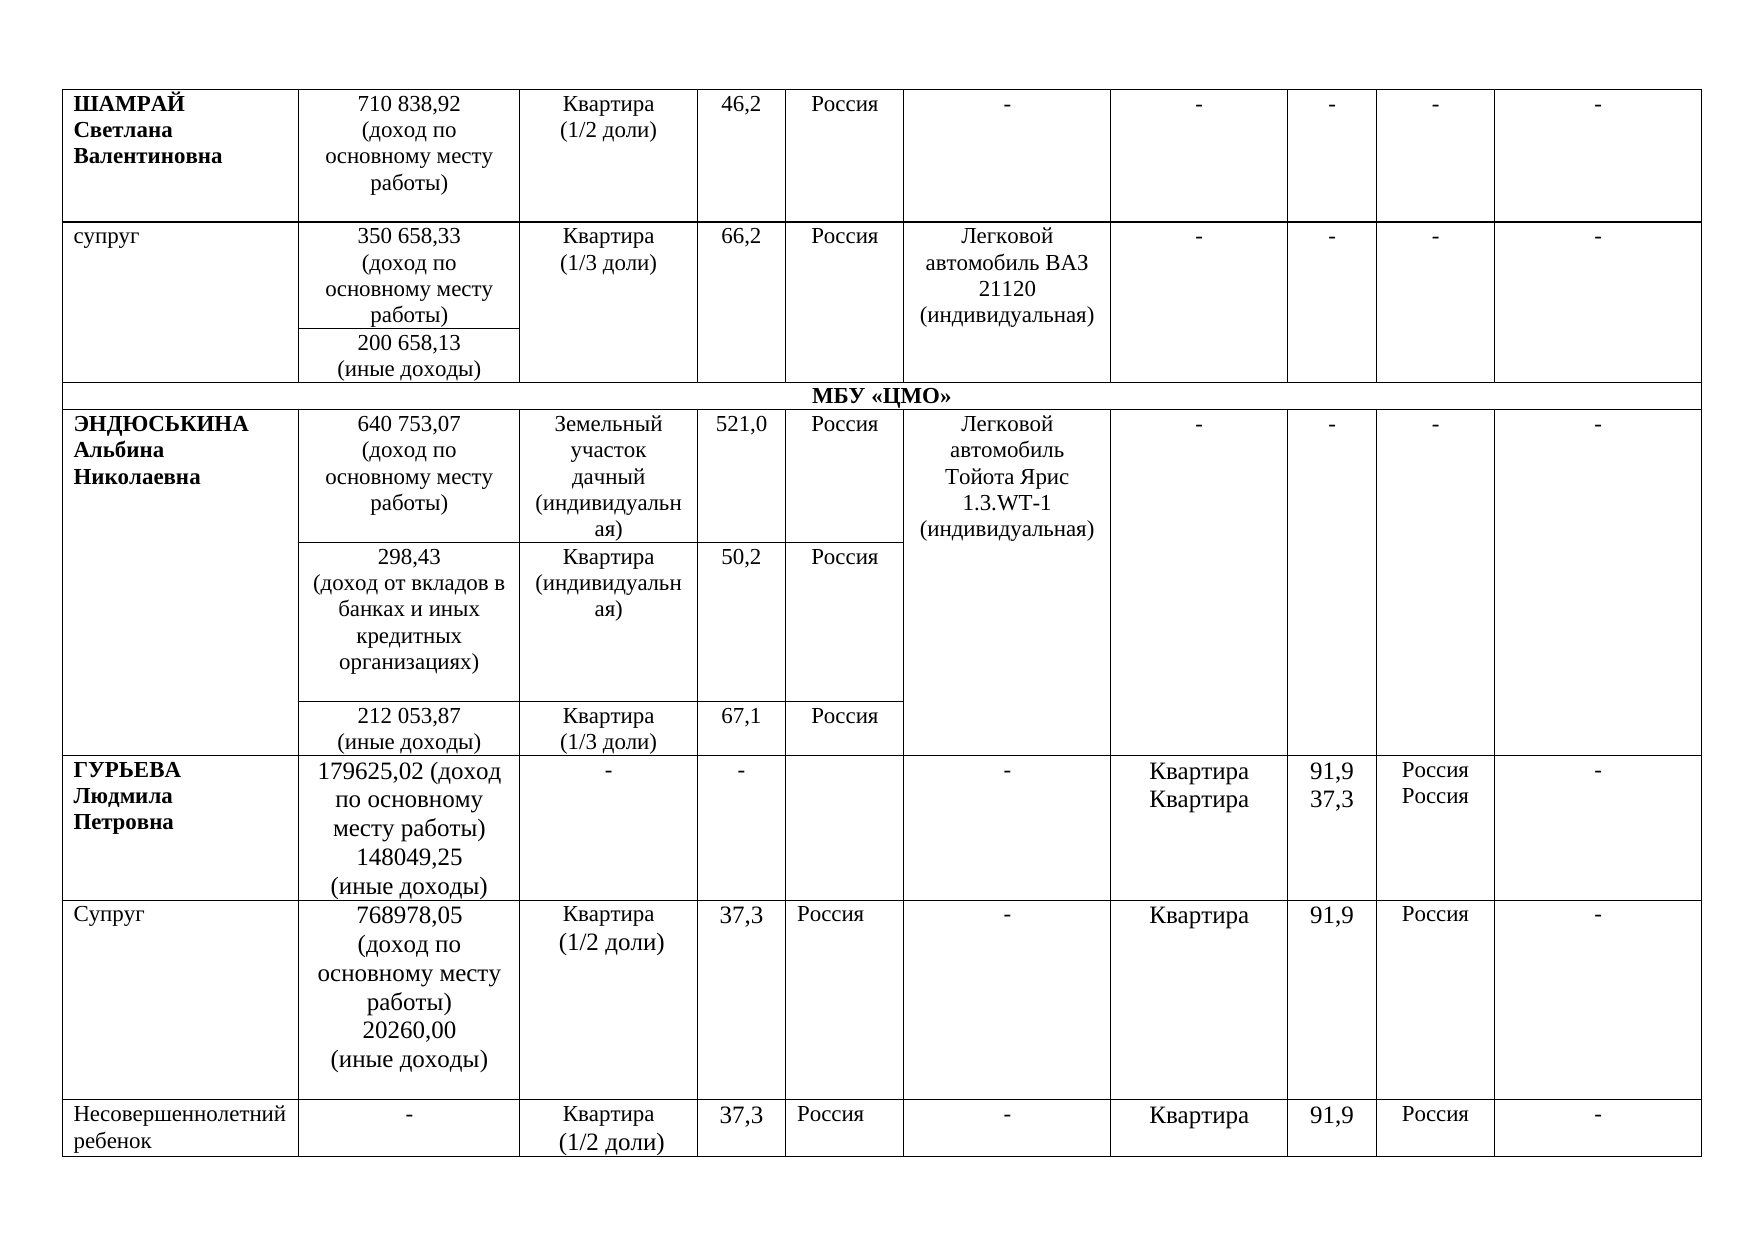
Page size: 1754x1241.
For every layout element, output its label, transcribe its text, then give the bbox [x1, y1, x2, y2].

table_cell - [1288, 410, 1376, 755]
table_cell 66,2 [698, 223, 785, 382]
table_cell - [1377, 410, 1494, 755]
table_cell Квартира (1/3 доли) [520, 223, 697, 382]
table_cell 91,9 [1288, 901, 1376, 1099]
table_cell 298,43 (доход от вкладов в банках и иных кредитных организациях) [299, 543, 519, 701]
table_cell - [1288, 90, 1376, 221]
table_cell Квартира (индивидуальная) [520, 543, 697, 701]
table_cell ГУРЬЕВА Людмила Петровна [63, 756, 298, 899]
table_cell Квартира [1111, 1100, 1287, 1156]
table_cell - [299, 1100, 519, 1156]
table_cell 67,1 [698, 702, 785, 755]
table_cell 46,2 [698, 90, 785, 221]
table_cell ШАМРАЙ Светлана Валентиновна [63, 90, 298, 221]
table_cell Россия [786, 702, 903, 755]
table_cell 50,2 [698, 543, 785, 701]
table_cell МБУ «ЦМО» [63, 383, 1701, 409]
table_cell 37,3 [698, 1100, 785, 1156]
table_cell - [1111, 90, 1287, 221]
table_cell Россия [786, 223, 903, 382]
table_cell - [904, 901, 1110, 1099]
table_cell Россия [786, 410, 903, 542]
table_cell Россия [786, 901, 903, 1099]
table_cell Россия Россия [1377, 756, 1494, 899]
table_cell - [698, 756, 785, 899]
table_cell Легковой автомобиль Тойота Ярис 1.3.WT-1 (индивидуальная) [904, 410, 1110, 755]
table_cell - [1288, 223, 1376, 382]
table_cell 710 838,92 (доход по основному месту работы) [299, 90, 519, 221]
table_cell 521,0 [698, 410, 785, 542]
table_cell Квартира (1/2 доли) [520, 90, 697, 221]
table_cell Россия [1377, 1100, 1494, 1156]
table_cell Земельный участок дачный (индивидуальная) [520, 410, 697, 542]
table_cell 768978,05 (доход по основному месту работы) 20260,00 (иные доходы) [299, 901, 519, 1099]
table_cell 640 753,07 (доход по основному месту работы) [299, 410, 519, 542]
table_cell - [1495, 410, 1701, 755]
table_cell - [1495, 901, 1701, 1099]
table_cell Россия [786, 90, 903, 221]
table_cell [63, 1100, 298, 1156]
table_cell Супруг [63, 901, 298, 1099]
table_cell - [520, 756, 697, 899]
table_cell 179625,02 (доход по основному месту работы) 148049,25 (иные доходы) [299, 756, 519, 899]
table_cell - [904, 756, 1110, 899]
table_cell Квартира Квартира [1111, 756, 1287, 899]
table_cell - [1495, 90, 1701, 221]
table_cell Россия [786, 543, 903, 701]
table_cell 212 053,87 (иные доходы) [299, 702, 519, 755]
table_cell ЭНДЮСЬКИНА Альбина Николаевна [63, 410, 298, 755]
table_cell - [1111, 223, 1287, 382]
table_cell - [1377, 90, 1494, 221]
table_cell Россия [1377, 901, 1494, 1099]
table_cell Квартира (1/2 доли) [520, 1100, 697, 1156]
table_cell - [1495, 756, 1701, 899]
table_cell Легковой автомобиль ВАЗ 21120 (индивидуальная) [904, 223, 1110, 382]
table_cell - [1495, 223, 1701, 382]
table_cell 350 658,33 (доход по основному месту работы) [299, 223, 519, 328]
table_cell 200 658,13 (иные доходы) [299, 329, 519, 382]
table_cell - [1495, 1100, 1701, 1156]
table_cell Квартира (1/2 доли) [520, 901, 697, 1099]
table_cell 91,9 37,3 [1288, 756, 1376, 899]
table_cell [786, 756, 903, 899]
table_cell - [904, 90, 1110, 221]
table_cell Квартира (1/3 доли) [520, 702, 697, 755]
table_cell 91,9 [1288, 1100, 1376, 1156]
table_cell 37,3 [698, 901, 785, 1099]
table_cell Квартира [1111, 901, 1287, 1099]
table_cell Россия [786, 1100, 903, 1156]
table_cell - [904, 1100, 1110, 1156]
table_cell - [1111, 410, 1287, 755]
table_cell супруг [63, 223, 298, 382]
table_cell - [1377, 223, 1494, 382]
